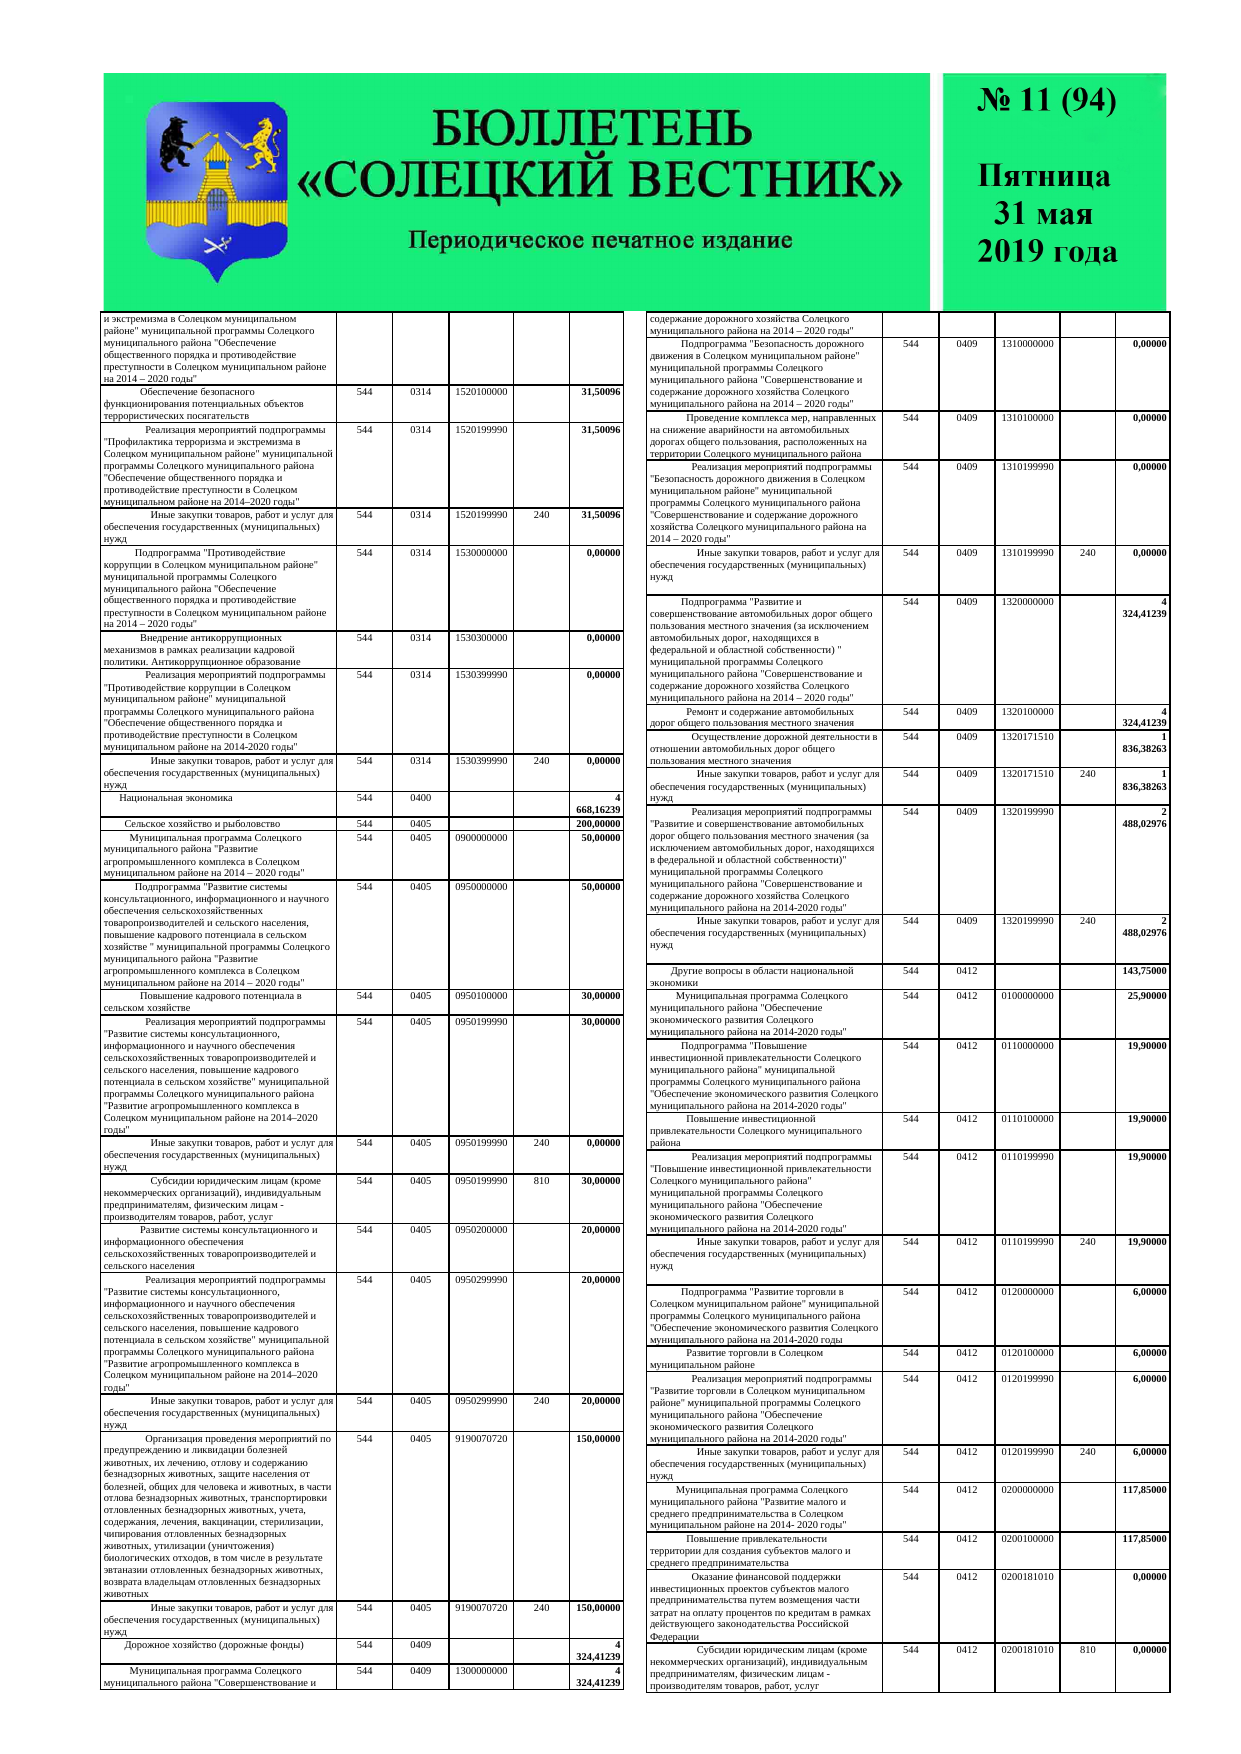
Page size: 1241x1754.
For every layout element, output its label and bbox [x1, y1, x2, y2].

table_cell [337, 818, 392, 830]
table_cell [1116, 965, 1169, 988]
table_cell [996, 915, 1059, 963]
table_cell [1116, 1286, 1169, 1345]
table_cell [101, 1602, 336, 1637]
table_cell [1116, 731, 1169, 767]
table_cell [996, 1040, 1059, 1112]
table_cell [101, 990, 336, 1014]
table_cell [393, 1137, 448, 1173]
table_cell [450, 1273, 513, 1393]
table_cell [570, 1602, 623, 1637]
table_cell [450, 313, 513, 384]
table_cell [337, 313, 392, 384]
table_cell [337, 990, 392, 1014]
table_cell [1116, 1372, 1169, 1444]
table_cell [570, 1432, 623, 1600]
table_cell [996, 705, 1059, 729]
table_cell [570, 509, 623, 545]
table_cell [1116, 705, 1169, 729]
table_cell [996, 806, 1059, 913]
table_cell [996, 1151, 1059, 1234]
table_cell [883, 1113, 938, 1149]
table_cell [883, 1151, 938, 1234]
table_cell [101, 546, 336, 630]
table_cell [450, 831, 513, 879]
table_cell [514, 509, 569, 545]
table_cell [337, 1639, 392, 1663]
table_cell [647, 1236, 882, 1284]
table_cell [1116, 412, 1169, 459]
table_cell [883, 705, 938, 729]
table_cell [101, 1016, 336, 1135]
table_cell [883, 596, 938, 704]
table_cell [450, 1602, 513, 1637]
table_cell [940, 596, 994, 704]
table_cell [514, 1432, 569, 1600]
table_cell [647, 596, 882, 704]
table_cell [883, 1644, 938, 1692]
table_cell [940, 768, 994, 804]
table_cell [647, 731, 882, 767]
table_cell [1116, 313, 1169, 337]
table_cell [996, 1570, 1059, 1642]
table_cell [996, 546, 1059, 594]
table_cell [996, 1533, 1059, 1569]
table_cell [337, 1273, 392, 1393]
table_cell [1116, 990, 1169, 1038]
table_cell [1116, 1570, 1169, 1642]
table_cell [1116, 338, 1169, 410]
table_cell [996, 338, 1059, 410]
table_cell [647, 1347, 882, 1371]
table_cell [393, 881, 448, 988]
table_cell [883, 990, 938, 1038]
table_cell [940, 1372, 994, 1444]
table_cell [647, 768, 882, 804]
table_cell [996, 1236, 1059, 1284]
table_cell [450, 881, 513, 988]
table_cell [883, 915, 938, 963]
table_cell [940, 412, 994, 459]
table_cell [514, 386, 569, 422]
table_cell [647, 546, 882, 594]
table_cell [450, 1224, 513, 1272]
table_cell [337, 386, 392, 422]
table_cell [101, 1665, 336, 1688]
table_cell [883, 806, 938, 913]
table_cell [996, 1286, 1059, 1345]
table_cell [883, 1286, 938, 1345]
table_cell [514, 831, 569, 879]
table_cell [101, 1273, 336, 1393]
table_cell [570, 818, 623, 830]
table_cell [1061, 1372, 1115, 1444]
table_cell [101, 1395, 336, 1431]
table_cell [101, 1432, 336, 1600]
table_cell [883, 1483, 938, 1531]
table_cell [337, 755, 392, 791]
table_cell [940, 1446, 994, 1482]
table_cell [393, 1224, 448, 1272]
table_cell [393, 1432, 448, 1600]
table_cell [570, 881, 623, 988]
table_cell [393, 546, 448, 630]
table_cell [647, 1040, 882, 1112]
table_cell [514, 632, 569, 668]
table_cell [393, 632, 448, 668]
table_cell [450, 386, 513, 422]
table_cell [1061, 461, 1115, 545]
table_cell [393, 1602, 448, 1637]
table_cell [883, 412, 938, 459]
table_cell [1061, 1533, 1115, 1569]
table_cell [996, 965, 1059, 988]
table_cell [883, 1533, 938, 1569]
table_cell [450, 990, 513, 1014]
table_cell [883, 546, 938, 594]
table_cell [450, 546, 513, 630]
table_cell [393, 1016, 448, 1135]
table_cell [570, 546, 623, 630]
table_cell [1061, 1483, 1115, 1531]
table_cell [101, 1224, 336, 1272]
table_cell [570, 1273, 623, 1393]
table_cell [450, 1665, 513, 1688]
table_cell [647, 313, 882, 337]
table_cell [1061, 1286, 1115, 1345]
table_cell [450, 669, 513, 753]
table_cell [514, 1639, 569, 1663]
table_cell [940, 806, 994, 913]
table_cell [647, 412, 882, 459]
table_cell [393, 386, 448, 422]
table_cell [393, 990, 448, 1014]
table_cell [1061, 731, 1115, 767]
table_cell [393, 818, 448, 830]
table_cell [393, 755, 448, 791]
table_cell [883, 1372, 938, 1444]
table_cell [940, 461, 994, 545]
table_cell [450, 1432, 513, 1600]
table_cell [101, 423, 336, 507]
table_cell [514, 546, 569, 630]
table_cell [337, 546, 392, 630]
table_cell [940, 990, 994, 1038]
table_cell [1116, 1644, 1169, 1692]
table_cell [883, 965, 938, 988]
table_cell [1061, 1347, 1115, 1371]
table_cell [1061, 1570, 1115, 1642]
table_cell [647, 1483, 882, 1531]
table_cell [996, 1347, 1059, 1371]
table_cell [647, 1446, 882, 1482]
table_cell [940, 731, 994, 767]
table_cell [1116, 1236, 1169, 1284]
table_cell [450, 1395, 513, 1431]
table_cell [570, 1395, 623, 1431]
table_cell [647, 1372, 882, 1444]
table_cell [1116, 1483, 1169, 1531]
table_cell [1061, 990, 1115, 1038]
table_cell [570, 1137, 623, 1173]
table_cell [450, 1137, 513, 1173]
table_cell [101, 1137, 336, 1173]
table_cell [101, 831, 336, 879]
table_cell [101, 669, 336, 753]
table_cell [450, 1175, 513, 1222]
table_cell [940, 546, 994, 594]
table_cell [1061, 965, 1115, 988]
picture [103, 73, 1167, 311]
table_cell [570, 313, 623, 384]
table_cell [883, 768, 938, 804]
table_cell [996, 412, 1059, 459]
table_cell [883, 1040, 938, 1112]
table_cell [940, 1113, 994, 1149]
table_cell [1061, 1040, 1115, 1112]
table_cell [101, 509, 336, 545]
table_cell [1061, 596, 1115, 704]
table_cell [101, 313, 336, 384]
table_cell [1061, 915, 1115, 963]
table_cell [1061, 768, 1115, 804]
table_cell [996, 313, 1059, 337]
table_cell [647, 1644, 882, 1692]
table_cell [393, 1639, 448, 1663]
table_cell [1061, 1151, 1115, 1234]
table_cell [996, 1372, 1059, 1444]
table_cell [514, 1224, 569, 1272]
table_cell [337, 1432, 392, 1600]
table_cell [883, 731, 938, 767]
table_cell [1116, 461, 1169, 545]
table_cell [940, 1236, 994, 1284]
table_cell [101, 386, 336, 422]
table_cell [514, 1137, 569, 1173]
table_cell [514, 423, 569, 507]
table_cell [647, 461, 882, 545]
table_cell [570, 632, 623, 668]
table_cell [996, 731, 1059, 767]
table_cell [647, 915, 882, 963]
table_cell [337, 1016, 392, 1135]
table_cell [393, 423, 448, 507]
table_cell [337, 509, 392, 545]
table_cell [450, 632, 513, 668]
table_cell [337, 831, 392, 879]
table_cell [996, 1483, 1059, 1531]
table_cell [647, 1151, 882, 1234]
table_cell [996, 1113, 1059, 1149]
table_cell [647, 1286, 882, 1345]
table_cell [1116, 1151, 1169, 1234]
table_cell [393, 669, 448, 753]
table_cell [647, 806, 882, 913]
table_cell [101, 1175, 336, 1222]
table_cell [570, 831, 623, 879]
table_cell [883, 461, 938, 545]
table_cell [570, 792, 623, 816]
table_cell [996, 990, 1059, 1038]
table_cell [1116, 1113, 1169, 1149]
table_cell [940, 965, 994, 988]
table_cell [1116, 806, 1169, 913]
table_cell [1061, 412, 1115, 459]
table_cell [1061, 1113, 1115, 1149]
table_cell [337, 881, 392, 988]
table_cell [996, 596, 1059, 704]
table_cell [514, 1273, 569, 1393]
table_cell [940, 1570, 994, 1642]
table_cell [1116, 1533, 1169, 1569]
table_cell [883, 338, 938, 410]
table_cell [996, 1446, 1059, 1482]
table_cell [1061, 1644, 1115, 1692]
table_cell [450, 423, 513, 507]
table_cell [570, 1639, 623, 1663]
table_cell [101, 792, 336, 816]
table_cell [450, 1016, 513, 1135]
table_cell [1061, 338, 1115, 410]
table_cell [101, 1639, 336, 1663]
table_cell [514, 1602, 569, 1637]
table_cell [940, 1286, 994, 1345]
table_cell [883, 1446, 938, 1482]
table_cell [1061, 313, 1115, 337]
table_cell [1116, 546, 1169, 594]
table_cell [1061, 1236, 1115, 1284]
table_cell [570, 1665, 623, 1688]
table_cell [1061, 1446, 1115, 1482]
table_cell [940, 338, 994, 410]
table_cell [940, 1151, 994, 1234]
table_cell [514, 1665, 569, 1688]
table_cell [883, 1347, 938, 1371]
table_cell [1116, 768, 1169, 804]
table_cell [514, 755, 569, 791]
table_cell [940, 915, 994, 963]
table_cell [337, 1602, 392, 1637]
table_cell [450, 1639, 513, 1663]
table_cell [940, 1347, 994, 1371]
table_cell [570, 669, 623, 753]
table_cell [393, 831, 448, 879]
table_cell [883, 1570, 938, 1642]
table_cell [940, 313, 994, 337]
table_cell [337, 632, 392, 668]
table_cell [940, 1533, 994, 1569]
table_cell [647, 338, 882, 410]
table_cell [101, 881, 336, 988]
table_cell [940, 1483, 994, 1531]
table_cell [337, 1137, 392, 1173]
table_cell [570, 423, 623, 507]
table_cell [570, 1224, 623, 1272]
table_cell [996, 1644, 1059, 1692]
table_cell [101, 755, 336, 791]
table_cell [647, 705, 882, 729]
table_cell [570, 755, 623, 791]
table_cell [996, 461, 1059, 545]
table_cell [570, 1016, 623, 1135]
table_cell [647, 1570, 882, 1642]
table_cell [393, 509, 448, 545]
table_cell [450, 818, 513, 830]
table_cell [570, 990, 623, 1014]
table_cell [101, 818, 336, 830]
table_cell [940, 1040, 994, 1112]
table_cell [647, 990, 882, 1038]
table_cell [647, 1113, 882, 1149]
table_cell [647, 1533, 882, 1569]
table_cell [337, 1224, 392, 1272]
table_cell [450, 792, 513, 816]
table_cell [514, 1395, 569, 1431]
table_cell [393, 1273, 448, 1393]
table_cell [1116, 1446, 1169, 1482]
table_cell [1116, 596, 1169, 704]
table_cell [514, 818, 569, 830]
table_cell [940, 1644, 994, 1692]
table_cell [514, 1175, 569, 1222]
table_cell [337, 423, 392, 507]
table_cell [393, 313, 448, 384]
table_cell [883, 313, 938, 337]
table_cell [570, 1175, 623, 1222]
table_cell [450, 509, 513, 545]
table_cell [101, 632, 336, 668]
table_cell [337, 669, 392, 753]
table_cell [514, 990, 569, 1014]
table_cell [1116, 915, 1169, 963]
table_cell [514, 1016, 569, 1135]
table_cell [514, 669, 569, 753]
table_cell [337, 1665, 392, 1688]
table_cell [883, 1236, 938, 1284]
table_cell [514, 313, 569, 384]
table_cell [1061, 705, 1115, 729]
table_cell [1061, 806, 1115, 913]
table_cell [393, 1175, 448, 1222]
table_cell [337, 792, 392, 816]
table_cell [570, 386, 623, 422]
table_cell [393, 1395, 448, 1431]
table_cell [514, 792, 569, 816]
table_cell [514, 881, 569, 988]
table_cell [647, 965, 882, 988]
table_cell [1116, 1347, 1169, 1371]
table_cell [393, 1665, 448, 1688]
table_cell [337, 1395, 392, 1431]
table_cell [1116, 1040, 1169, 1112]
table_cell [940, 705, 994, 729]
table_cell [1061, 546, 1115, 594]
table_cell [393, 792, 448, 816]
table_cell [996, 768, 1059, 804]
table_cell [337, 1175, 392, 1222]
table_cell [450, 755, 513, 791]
